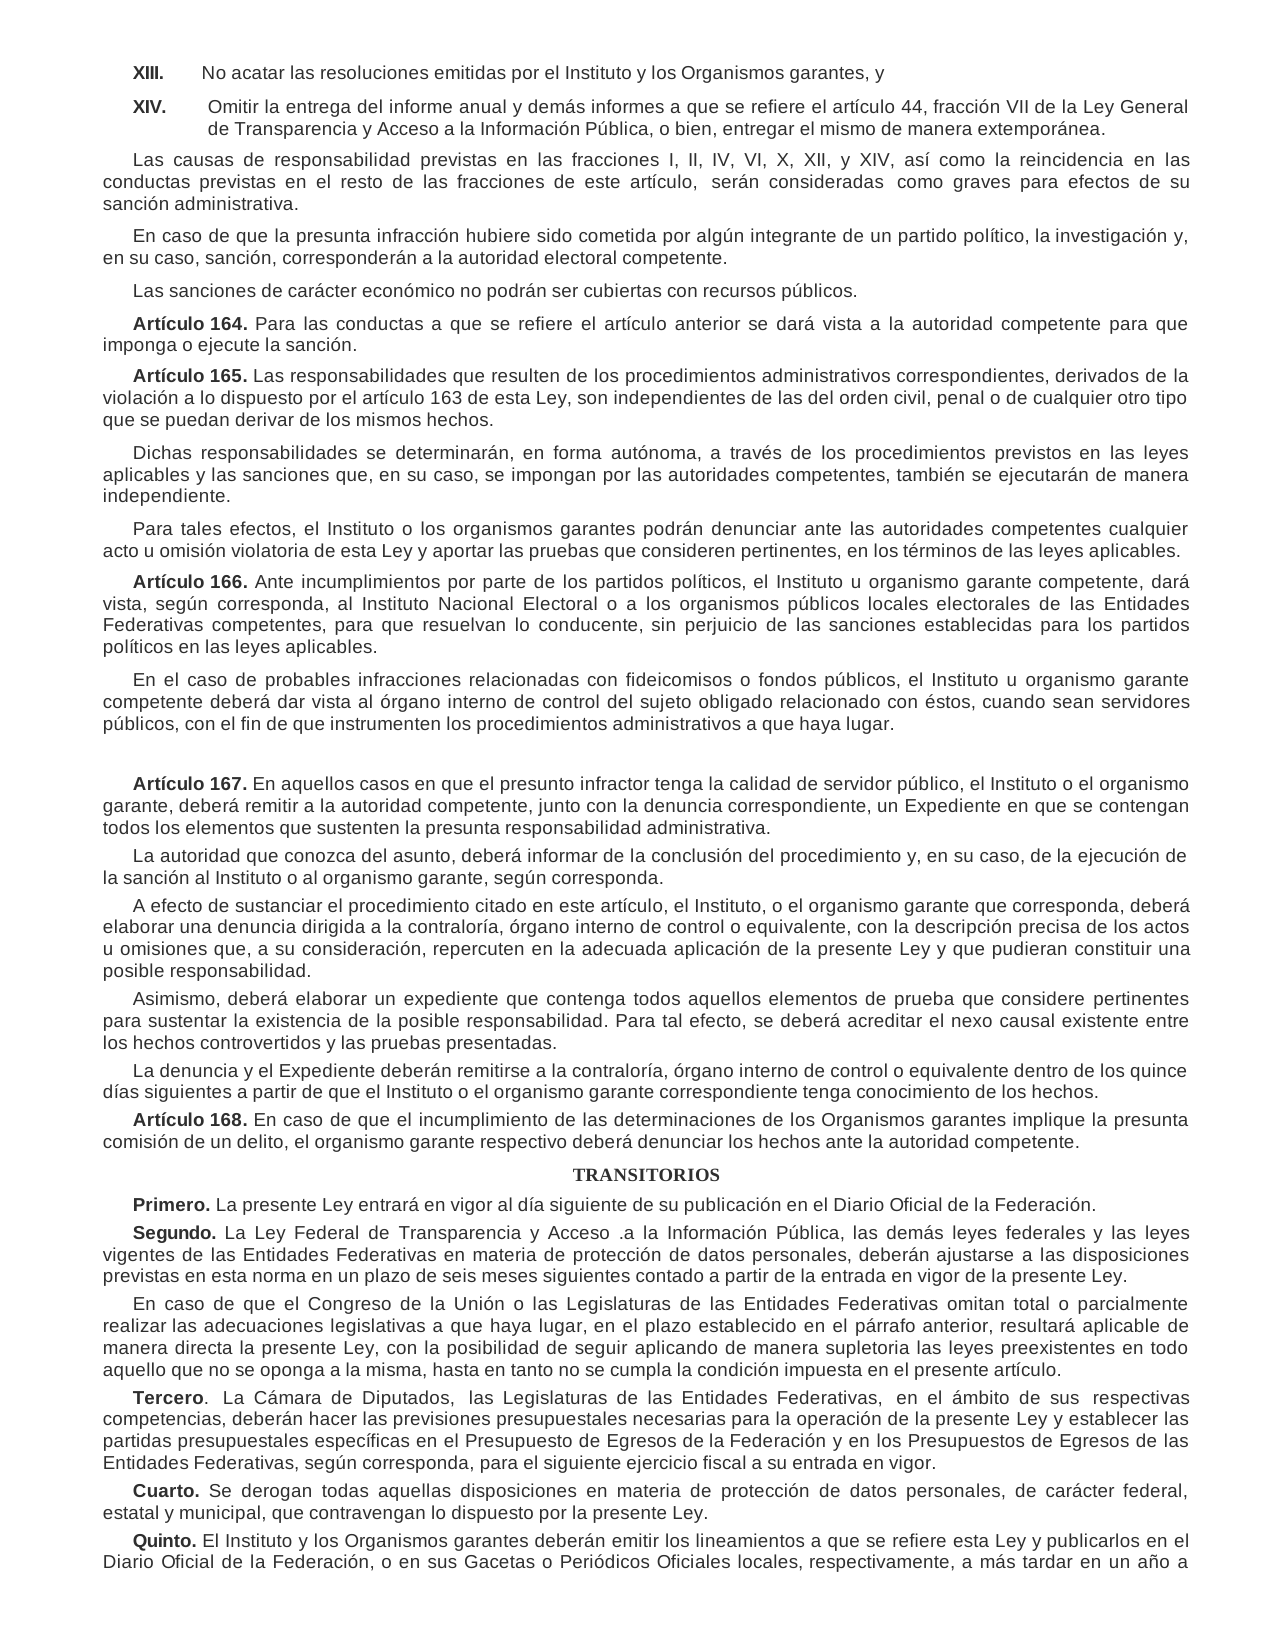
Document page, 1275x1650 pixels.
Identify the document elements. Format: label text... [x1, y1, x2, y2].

text Quinto. El Instituto y los Organismos garantes deberán emitir los lineamientos a que se refiere esta Ley y publicarlos en el Diario Oficial de la Federación, o en sus Gacetas o Periódicos Oficiales locales, respectivamente, a más tardar en un año a [103, 1529, 1189, 1573]
text Artículo 164. Para las conductas a que se refiere el artículo anterior se dará vista a la autoridad competente para que imponga o ejecute la sanción. [103, 312, 1188, 356]
text En el caso de probables infracciones relacionadas con fideicomisos o fondos públicos, el Instituto u organismo garante competente deberá dar vista al órgano interno de control del sujeto obligado relacionado con éstos, cuando sean servidores públicos, con el fin de que instrumenten los procedimientos administrativos a que haya lugar. [103, 669, 1190, 734]
text Artículo 168. En caso de que el incumplimiento de las determinaciones de los Organismos garantes implique la presunta comisión de un delito, el organismo garante respectivo deberá denunciar los hechos ante la autoridad competente. [103, 1109, 1188, 1153]
text Segundo. La Ley Federal de Transparencia y Acceso .a la Información Pública, las demás leyes federales y las leyes vigentes de las Entidades Federativas en materia de protección de datos personales, deberán ajustarse a las disposiciones previstas en esta norma en un plazo de seis meses siguientes contado a partir de la entrada en vigor de la presente Ley. [103, 1222, 1190, 1287]
text La autoridad que conozca del asunto, deberá informar de la conclusión del procedimiento y, en su caso, de la ejecución de la sanción al Instituto o al organismo garante, según corresponda. [103, 845, 1188, 888]
subtitle TRANSITORIOS [92, 1164, 1201, 1185]
text A efecto de sustanciar el procedimiento citado en este artículo, el Instituto, o el organismo garante que corresponda, deberá elaborar una denuncia dirigida a la contraloría, órgano interno de control o equivalente, con la descripción precisa de los actos u omisiones que, a su consideración, repercuten en la adecuada aplicación de la presente Ley y que pudieran constituir una posible responsabilidad. [103, 894, 1190, 981]
text Asimismo, deberá elaborar un expediente que contenga todos aquellos elementos de prueba que considere pertinentes para sustentar la existencia de la posible responsabilidad. Para tal efecto, se deberá acreditar el nexo causal existente entre los hechos controvertidos y las pruebas presentadas. [103, 988, 1190, 1053]
text Para tales efectos, el Instituto o los organismos garantes podrán denunciar ante las autoridades competentes cualquier acto u omisión violatoria de esta Ley y aportar las pruebas que consideren pertinentes, en los términos de las leyes aplicables. [103, 518, 1188, 561]
text Las sanciones de carácter económico no podrán ser cubiertas con recursos públicos. [133, 279, 972, 301]
text La denuncia y el Expediente deberán remitirse a la contraloría, órgano interno de control o equivalente dentro de los quince días siguientes a partir de que el Instituto o el organismo garante correspondiente tenga conocimiento de los hechos. [103, 1059, 1188, 1103]
text Dichas responsabilidades se determinarán, en forma autónoma, a través de los procedimientos previstos en las leyes aplicables y las sanciones que, en su caso, se impongan por las autoridades competentes, también se ejecutarán de manera independiente. [103, 442, 1189, 507]
text En caso de que el Congreso de la Unión o las Legislaturas de las Entidades Federativas omitan total o parcialmente realizar las adecuaciones legislativas a que haya lugar, en el plazo establecido en el párrafo anterior, resultará aplicable de manera directa la presente Ley, con la posibilidad de seguir aplicando de manera supletoria las leyes preexistentes en todo aquello que no se oponga a la misma, hasta en tanto no se cumpla la condición impuesta en el presente artículo. [103, 1293, 1189, 1380]
text Cuarto. Se derogan todas aquellas disposiciones en materia de protección de datos personales, de carácter federal, estatal y municipal, que contravengan lo dispuesto por la presente Ley. [103, 1480, 1188, 1523]
text Primero. La presente Ley entrará en vigor al día siguiente de su publicación en el Diario Oficial de la Federación. [133, 1193, 1202, 1215]
text En caso de que la presunta infracción hubiere sido cometida por algún integrante de un partido político, la investigación y, en su caso, sanción, corresponderán a la autoridad electoral competente. [103, 225, 1189, 268]
text Tercero. La Cámara de Diputados, las Legislaturas de las Entidades Federativas, en el ámbito de sus respectivas competencias, deberán hacer las previsiones presupuestales necesarias para la operación de la presente Ley y establecer las partidas presupuestales específicas en el Presupuesto de Egresos de la Federación y en los Presupuestos de Egresos de las Entidades Federativas, según corresponda, para el siguiente ejercicio fiscal a su entrada en vigor. [103, 1386, 1190, 1473]
list No acatar las resoluciones emitidas por el Instituto y los Organismos garantes, y [133, 62, 1202, 83]
text Las causas de responsabilidad previstas en las fracciones I, II, IV, VI, X, XII, y XIV, así como la reincidencia en las conductas previstas en el resto de las fracciones de este artículo, serán consideradas como graves para efectos de su sanción administrativa. [103, 149, 1190, 214]
text Artículo 166. Ante incumplimientos por parte de los partidos políticos, el Instituto u organismo garante competente, dará vista, según corresponda, al Instituto Nacional Electoral o a los organismos públicos locales electorales de las Entidades Federativas competentes, para que resuelvan lo conducente, sin perjuicio de las sanciones establecidas para los partidos políticos en las leyes aplicables. [103, 571, 1190, 658]
text Artículo 167. En aquellos casos en que el presunto infractor tenga la calidad de servidor público, el Instituto o el organismo garante, deberá remitir a la autoridad competente, junto con la denuncia correspondiente, un Expediente en que se contengan todos los elementos que sustenten la presunta responsabilidad administrativa. [103, 773, 1189, 838]
text Artículo 165. Las responsabilidades que resulten de los procedimientos administrativos correspondientes, derivados de la violación a lo dispuesto por el artículo 163 de esta Ley, son independientes de las del orden civil, penal o de cualquier otro tipo que se puedan derivar de los mismos hechos. [103, 365, 1188, 430]
list Omitir la entrega del informe anual y demás informes a que se refiere el artículo 44, fracción VII de la Ley General de Transparencia y Acceso a la Información Pública, o bien, entregar el mismo de manera extemporánea. [133, 96, 1188, 139]
